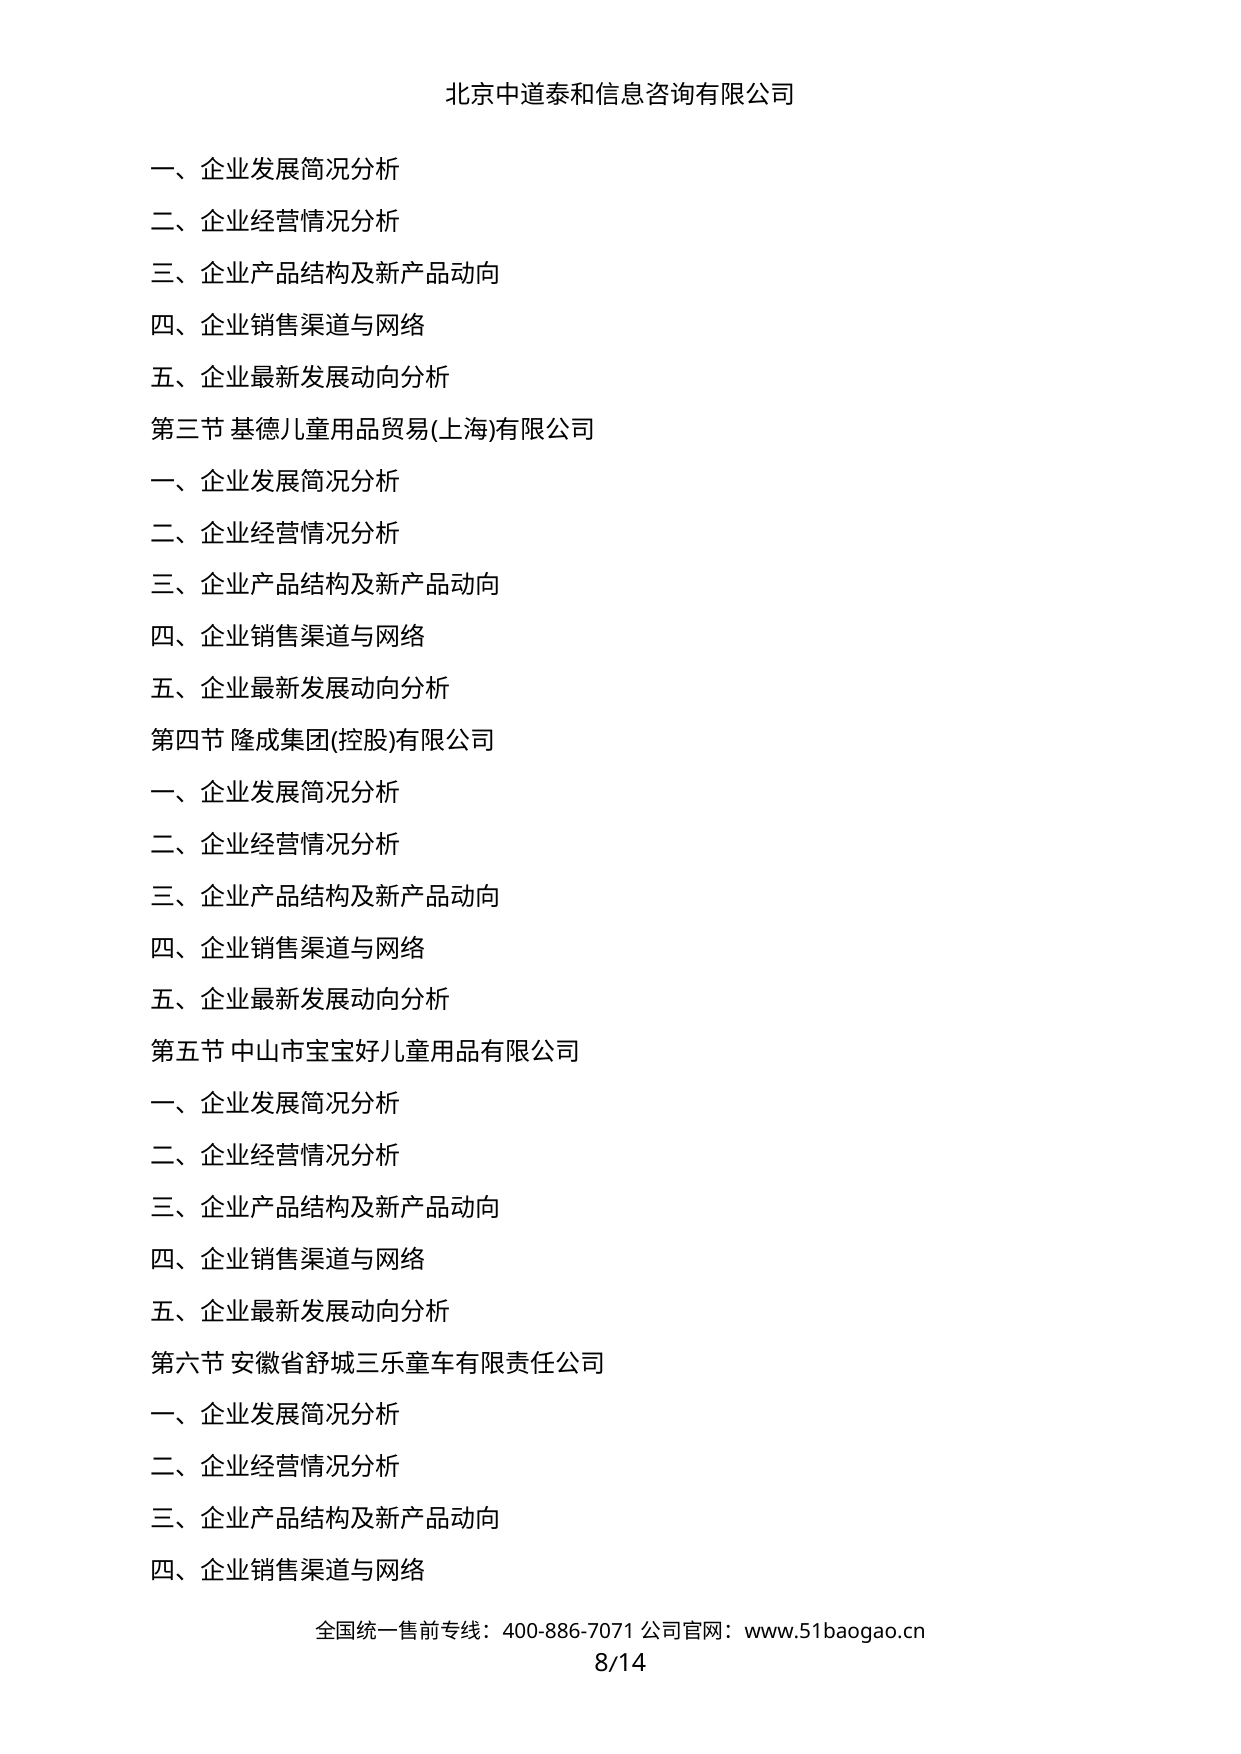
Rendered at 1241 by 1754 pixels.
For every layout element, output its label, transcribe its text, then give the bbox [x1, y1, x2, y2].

text 四、企业销售渠道与网络 [150, 1239, 1090, 1276]
text 第四节 隆成集团(控股)有限公司 [150, 721, 1090, 757]
text 五、企业最新发展动向分析 [150, 1291, 1090, 1327]
text 二、企业经营情况分析 [150, 513, 1090, 549]
text 一、企业发展简况分析 [150, 461, 1090, 497]
text 第六节 安徽省舒城三乐童车有限责任公司 [150, 1343, 1090, 1379]
text 一、企业发展简况分析 [150, 1084, 1090, 1120]
text 三、企业产品结构及新产品动向 [150, 565, 1090, 601]
text 三、企业产品结构及新产品动向 [150, 876, 1090, 912]
text 四、企业销售渠道与网络 [150, 1551, 1090, 1587]
text 三、企业产品结构及新产品动向 [150, 254, 1090, 290]
text 五、企业最新发展动向分析 [150, 669, 1090, 705]
text 三、企业产品结构及新产品动向 [150, 1499, 1090, 1535]
text 第三节 基德儿童用品贸易(上海)有限公司 [150, 409, 1090, 446]
text 第五节 中山市宝宝好儿童用品有限公司 [150, 1032, 1090, 1068]
text 二、企业经营情况分析 [150, 202, 1090, 238]
text 一、企业发展简况分析 [150, 150, 1090, 186]
text 三、企业产品结构及新产品动向 [150, 1187, 1090, 1224]
text 四、企业销售渠道与网络 [150, 617, 1090, 653]
text 四、企业销售渠道与网络 [150, 306, 1090, 342]
text 五、企业最新发展动向分析 [150, 980, 1090, 1016]
text 一、企业发展简况分析 [150, 1395, 1090, 1431]
text 二、企业经营情况分析 [150, 1447, 1090, 1483]
text 四、企业销售渠道与网络 [150, 928, 1090, 964]
text 一、企业发展简况分析 [150, 772, 1090, 809]
text 二、企业经营情况分析 [150, 824, 1090, 861]
text 五、企业最新发展动向分析 [150, 357, 1090, 394]
text 二、企业经营情况分析 [150, 1136, 1090, 1172]
